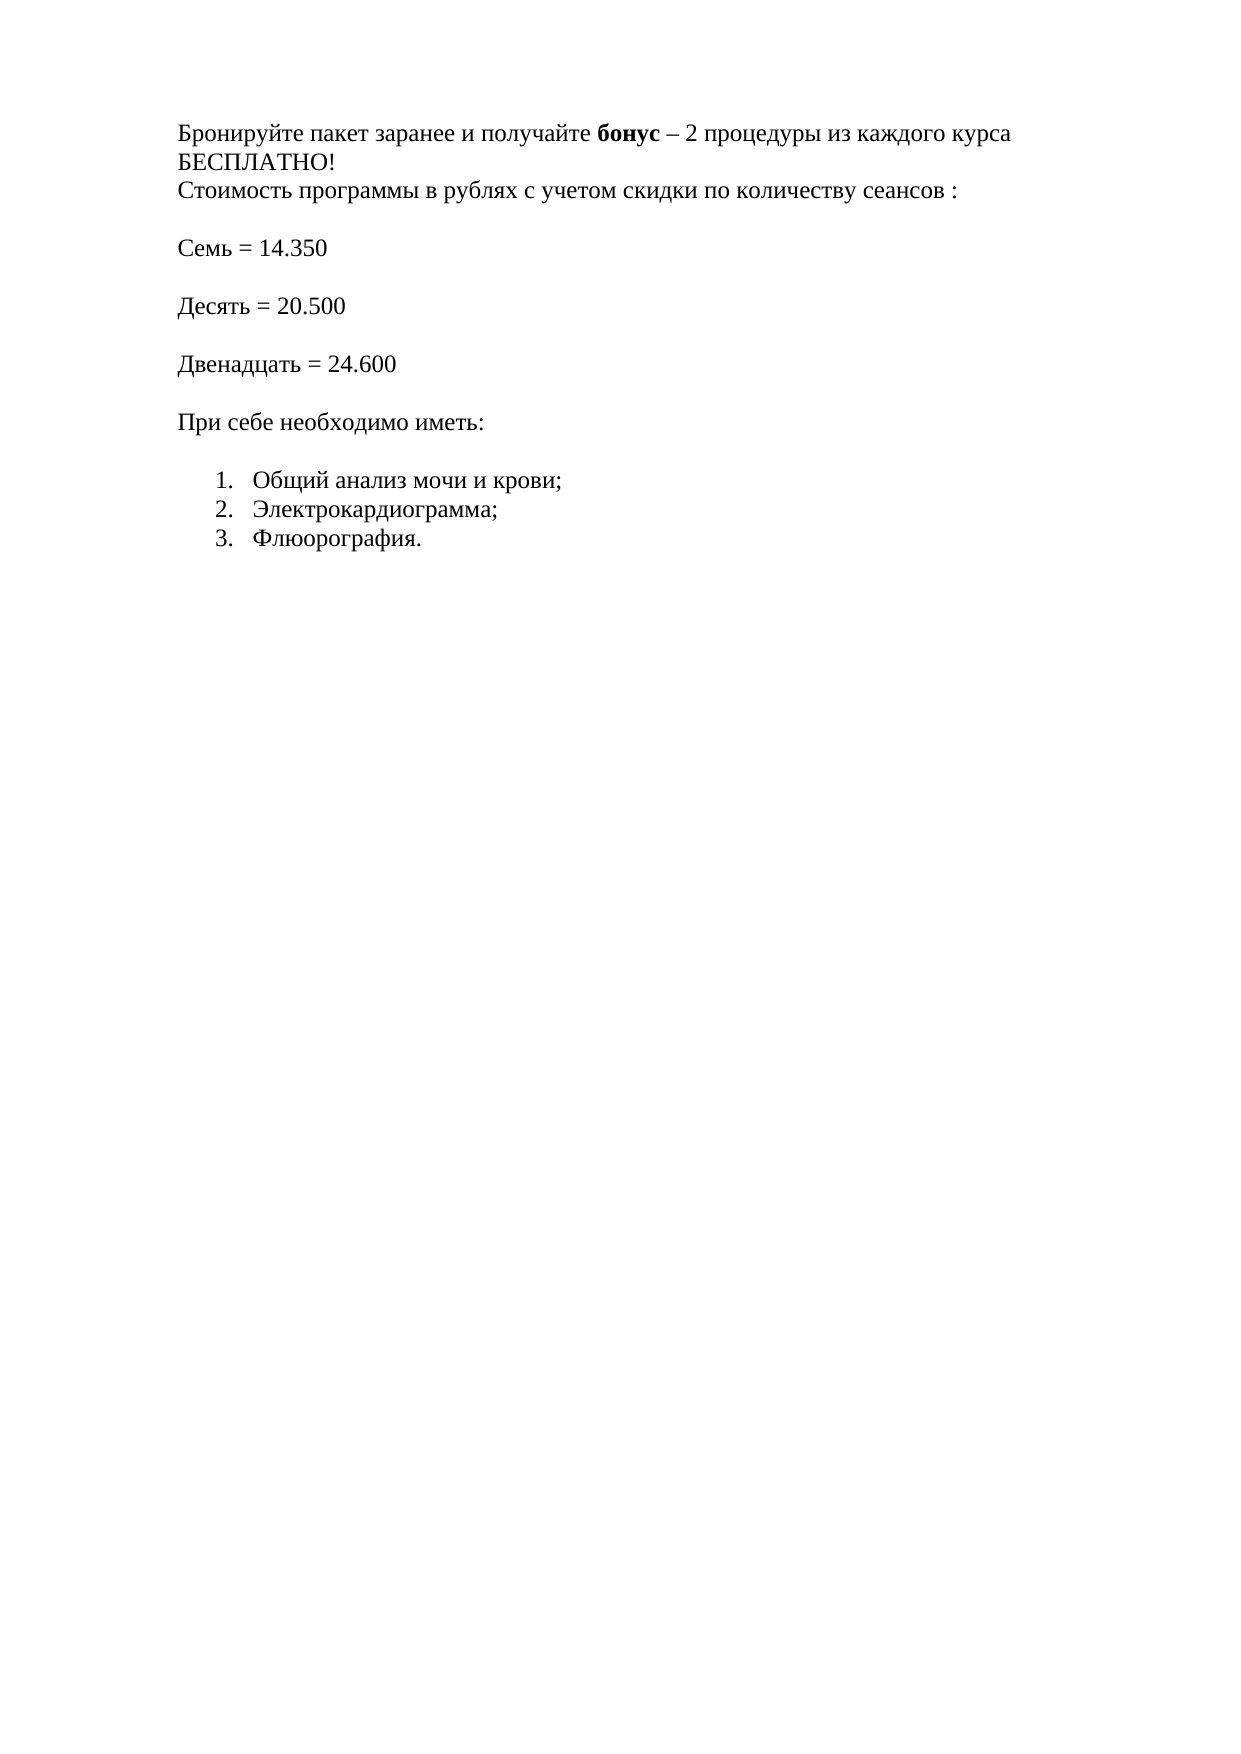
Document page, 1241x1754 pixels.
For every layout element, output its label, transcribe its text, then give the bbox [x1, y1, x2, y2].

list Электрокардиограмма; [215, 494, 1152, 523]
text Двенадцать = 24.600 [177, 349, 1152, 378]
text Бронируйте пакет заранее и получайте бонус – 2 процедуры из каждого курса БЕСПЛАТНО! Стоимость программы в рублях с учетом скидки по количеству сеансов : [177, 118, 1152, 204]
text Десять = 20.500 [177, 291, 1152, 320]
text При себе необходимо иметь: [177, 407, 1152, 436]
text Семь = 14.350 [177, 233, 1152, 262]
list Флюорография. [215, 523, 1152, 551]
list Общий анализ мочи и крови; [215, 465, 1152, 494]
